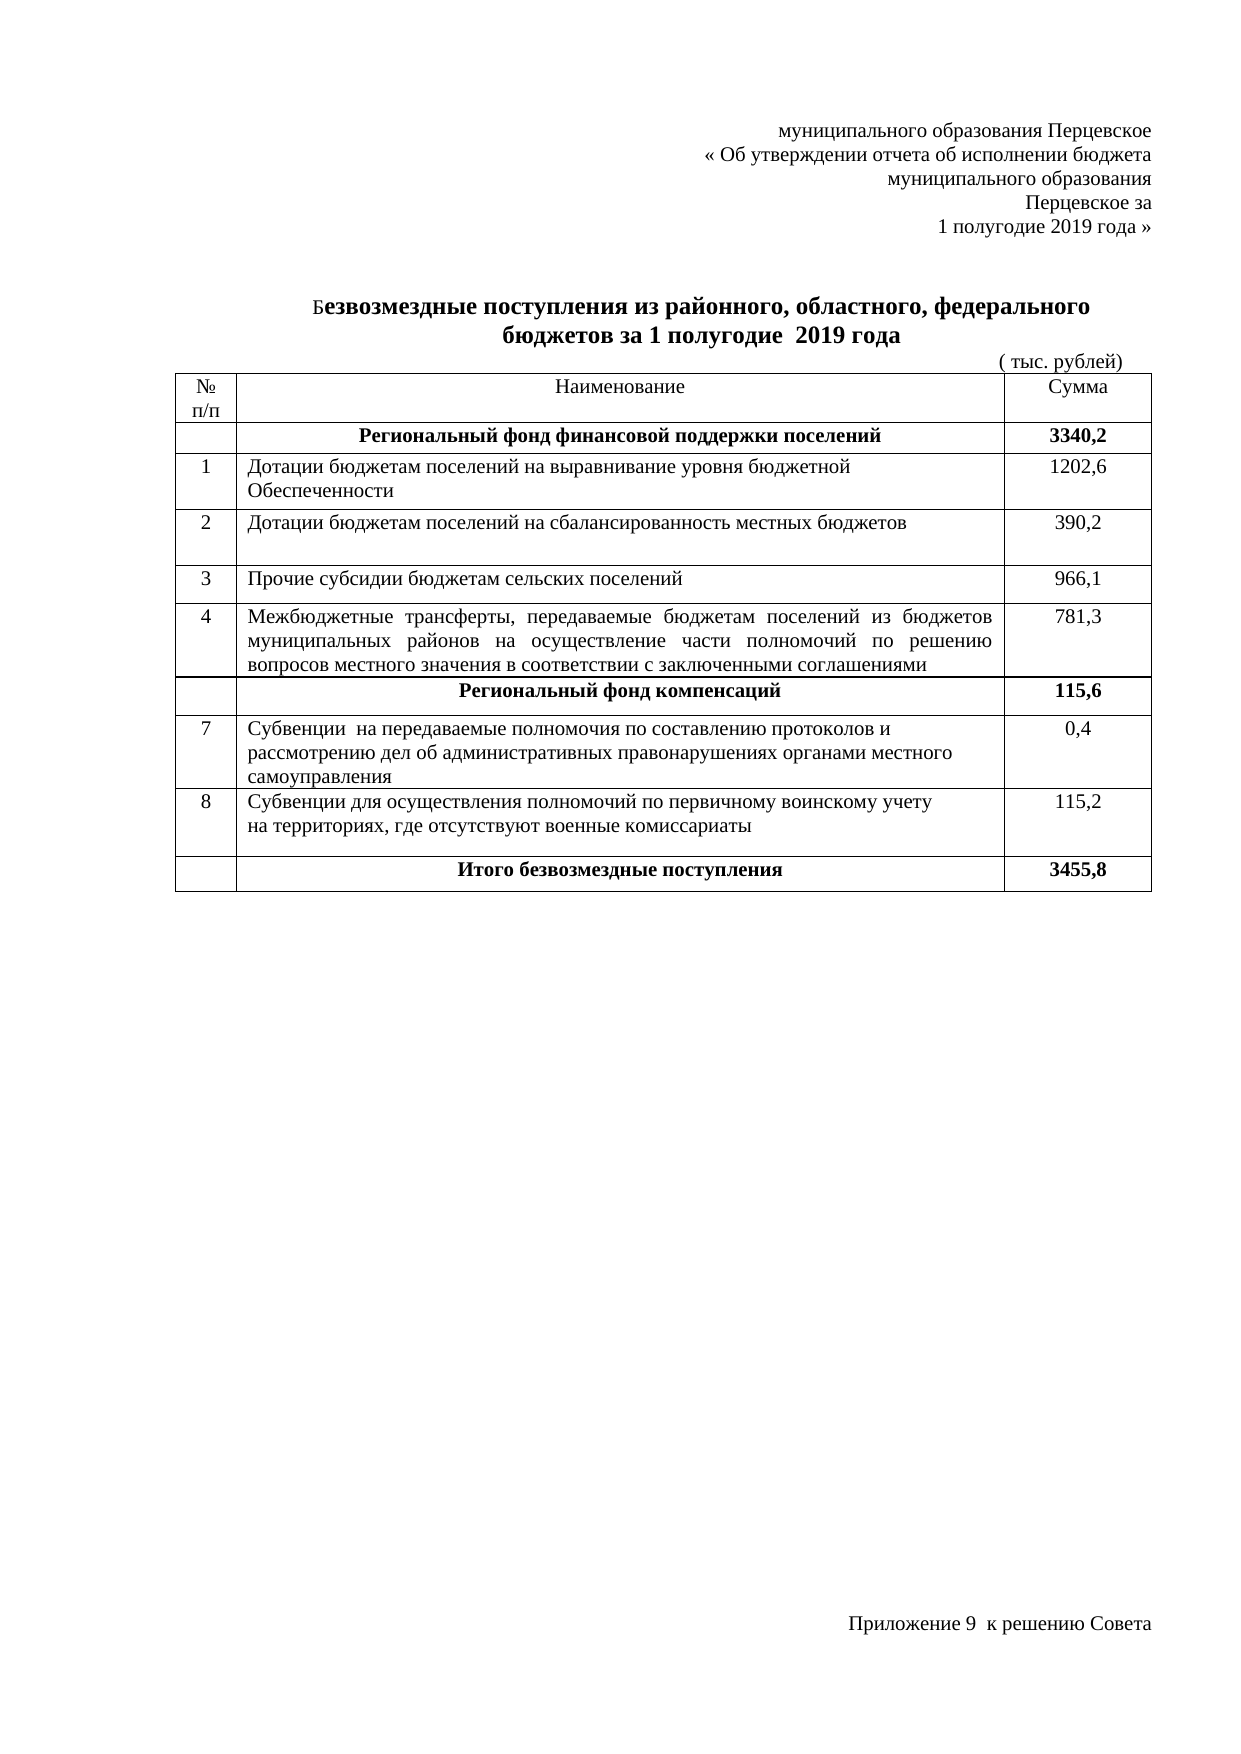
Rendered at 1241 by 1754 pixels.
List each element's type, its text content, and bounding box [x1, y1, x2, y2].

table_cell Дотации бюджетам поселений на сбалансированность местных бюджетов [237, 510, 1004, 565]
table_cell 966,1 [1005, 566, 1151, 603]
table_cell 8 [176, 789, 236, 856]
table_cell Субвенции для осуществления полномочий по первичному воинскому учету на территориях, где отсутствуют военные комиссариаты [237, 789, 1004, 856]
text Приложение 9 к решению Совета [251, 1611, 1152, 1634]
text муниципального образования [251, 166, 1152, 190]
table_header Наименование [237, 374, 1004, 422]
text Перцевское за [251, 190, 1152, 214]
table_cell [176, 423, 236, 453]
table_cell 390,2 [1005, 510, 1151, 565]
text ( тыс. рублей) [251, 349, 1152, 373]
table_cell 7 [176, 716, 236, 788]
text муниципального образования Перцевское [251, 118, 1152, 142]
table_cell 1 [176, 454, 236, 509]
table_cell Прочие субсидии бюджетам сельских поселений [237, 566, 1004, 603]
table_cell 781,3 [1005, 604, 1151, 676]
table_cell 3340,2 [1005, 423, 1151, 453]
table_cell 115,6 [1005, 678, 1151, 714]
text 1 полугодие 2019 года » [251, 214, 1152, 238]
table_header № п/п [176, 374, 236, 422]
table_cell Субвенции на передаваемые полномочия по составлению протоколов и рассмотрению дел об административных правонарушениях органами местного самоуправления [237, 716, 1004, 788]
table_cell [176, 857, 236, 891]
table_header Сумма [1005, 374, 1151, 422]
table_cell Межбюджетные трансферты, передаваемые бюджетам поселений из бюджетов муниципальных районов на осуществление части полномочий по решению вопросов местного значения в соответствии с заключенными соглашениями [237, 604, 1004, 676]
table_cell 0,4 [1005, 716, 1151, 788]
table_cell Итого безвозмездные поступления [237, 857, 1004, 891]
table_cell 3455,8 [1005, 857, 1151, 891]
table_cell Региональный фонд финансовой поддержки поселений [237, 423, 1004, 453]
table_cell 2 [176, 510, 236, 565]
table_cell Дотации бюджетам поселений на выравнивание уровня бюджетной Обеспеченности [237, 454, 1004, 509]
text « Об утверждении отчета об исполнении бюджета [251, 142, 1152, 166]
table_cell 4 [176, 604, 236, 676]
table_cell 3 [176, 566, 236, 603]
table_cell Региональный фонд компенсаций [237, 678, 1004, 714]
table_cell 115,2 [1005, 789, 1151, 856]
table_cell [176, 678, 236, 714]
text Безвозмездные поступления из районного, областного, федерального бюджетов за 1 полугодие 2019 года [251, 291, 1152, 349]
table_cell 1202,6 [1005, 454, 1151, 509]
